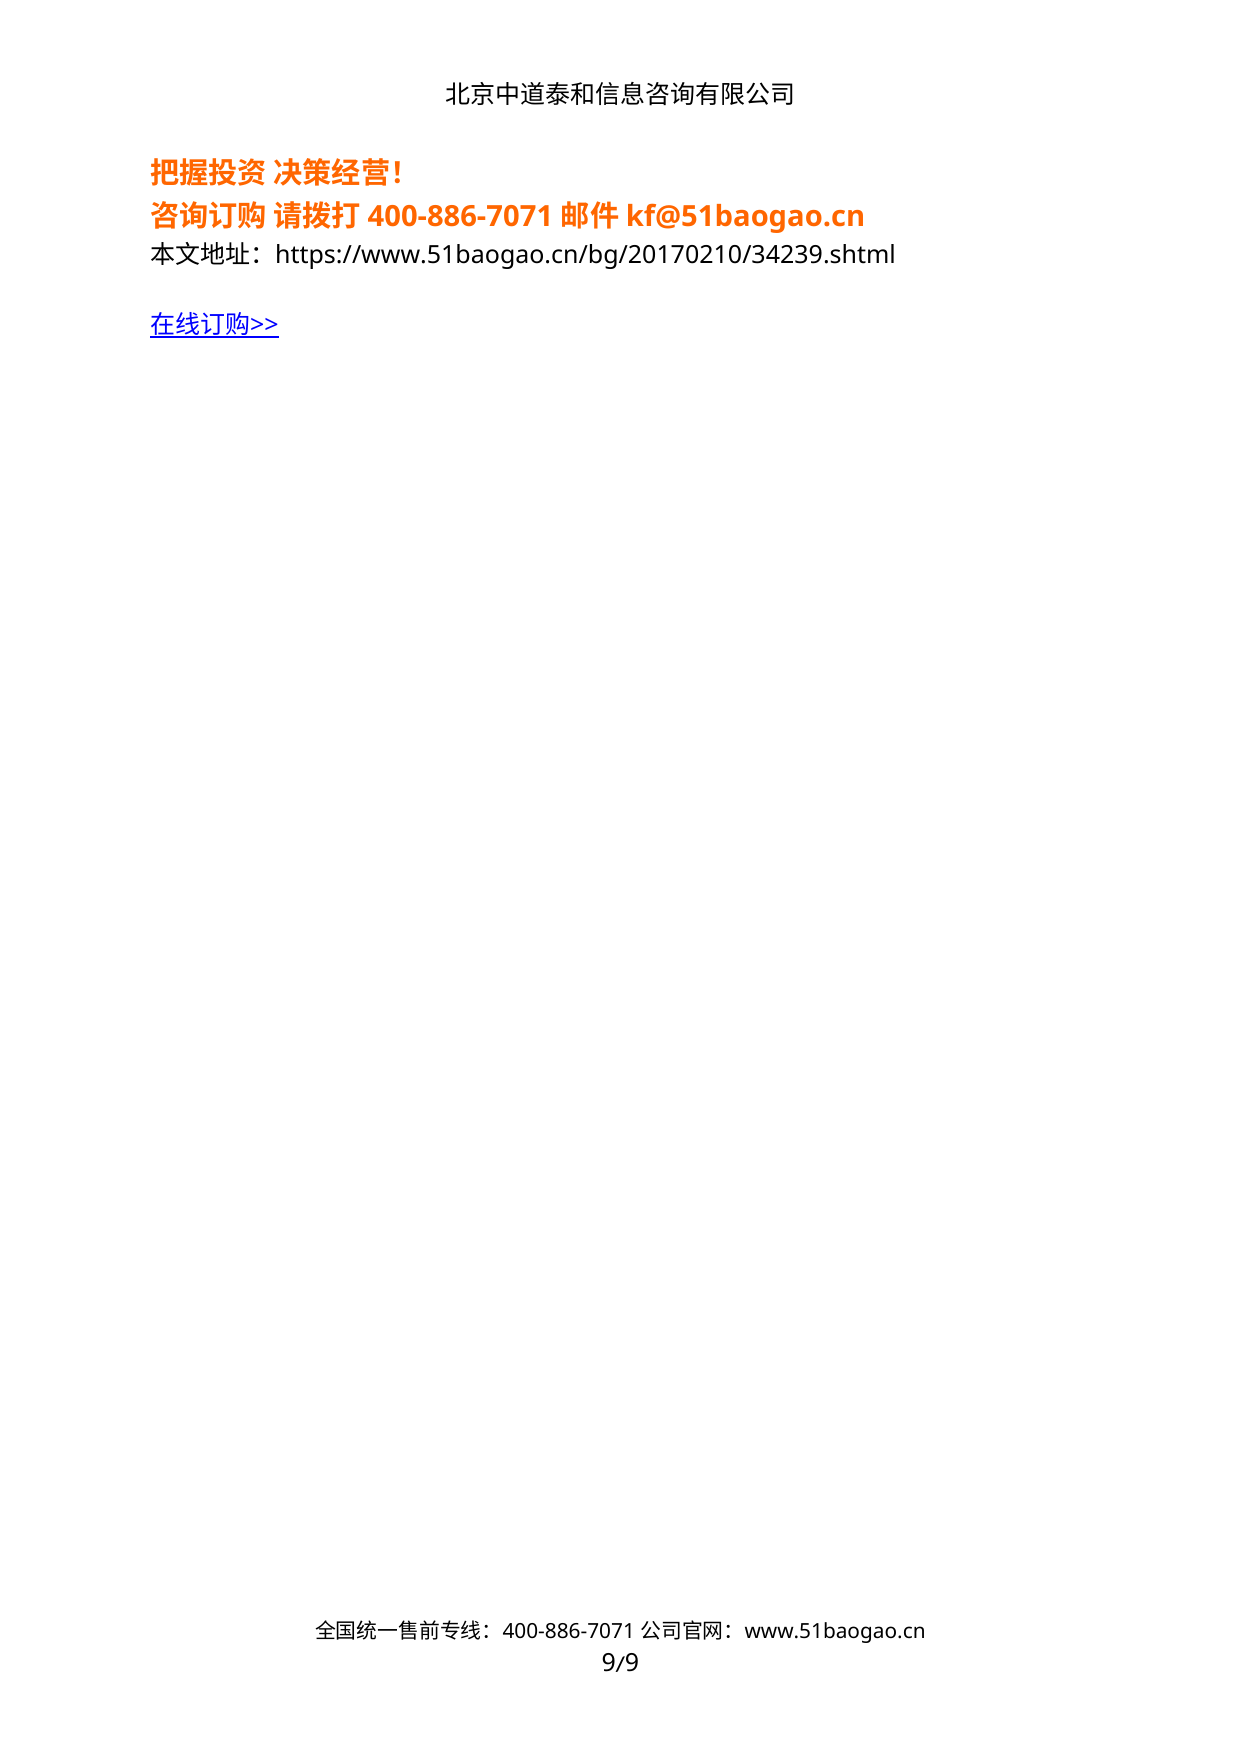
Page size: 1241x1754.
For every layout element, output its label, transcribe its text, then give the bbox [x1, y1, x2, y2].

text 在线订购>> [150, 271, 1090, 341]
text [150, 150, 1090, 271]
